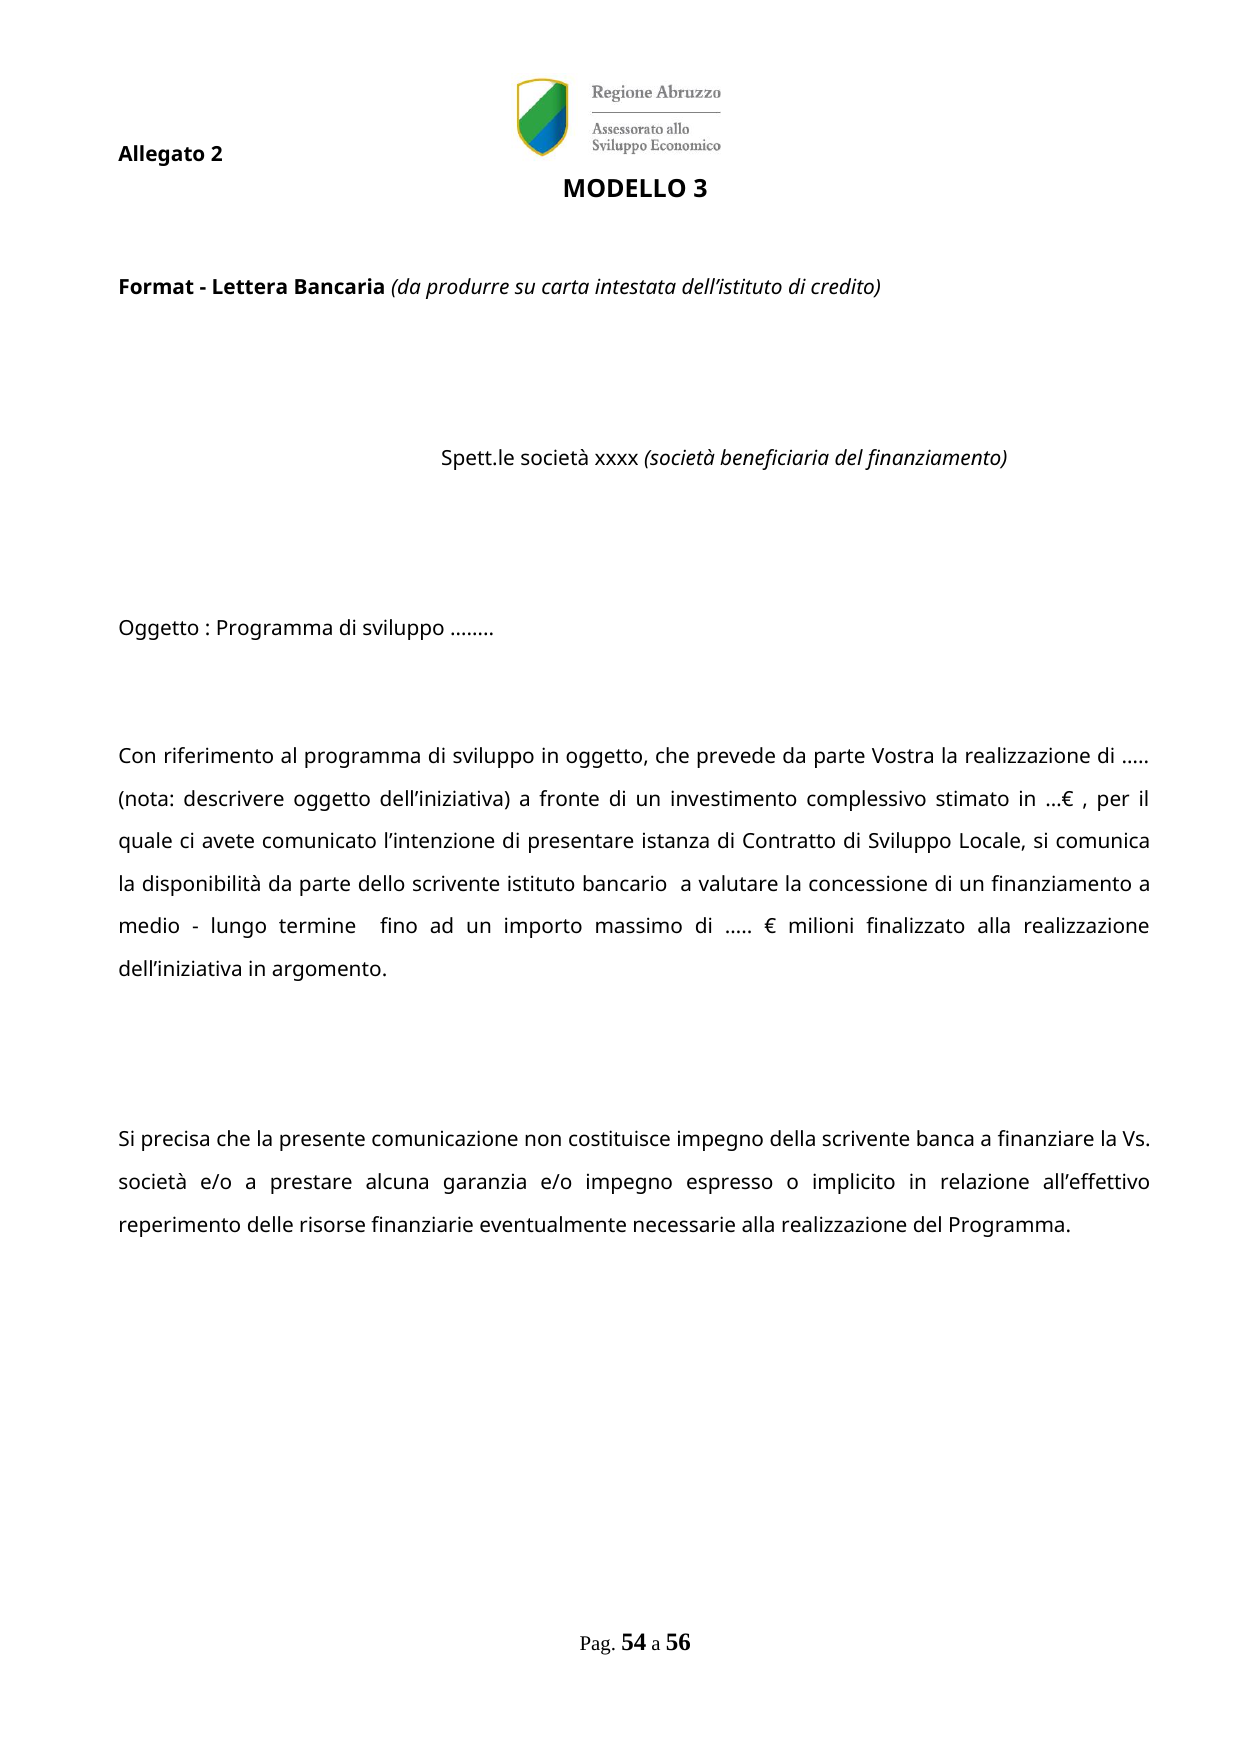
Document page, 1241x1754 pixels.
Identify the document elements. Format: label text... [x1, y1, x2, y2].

picture [511, 73, 729, 162]
text Spett.le società xxxx (società beneficiaria del finanziamento) [118, 443, 1152, 471]
text Format - Lettera Bancaria (da produrre su carta intestata dell’istituto di credito) [118, 272, 1152, 301]
text MODELLO 3 [118, 170, 1152, 204]
text Con riferimento al programma di sviluppo in oggetto, che prevede da parte Vostra la realizzazione di …..(nota: descrivere oggetto dell’iniziativa) a fronte di un investimento complessivo stimato in …€ , per il quale ci avete comunicato l’intenzione di presentare istanza di Contratto di Sviluppo Locale, si comunica la disponibilità da parte dello scrivente istituto bancario a valutare la concessione di un finanziamento a medio - lungo termine fino ad un importo massimo di ….. € milioni finalizzato alla realizzazione dell’iniziativa in argomento. [118, 741, 1152, 983]
text Si precisa che la presente comunicazione non costituisce impegno della scrivente banca a finanziare società e/o a prestare alcuna garanzia e/o impegno espresso o implicito in relazione all’effettivo reperimento delle risorse finanziarie eventualmente necessarie alla realizzazione del Programma. [118, 1124, 1152, 1238]
text Oggetto : Programma di sviluppo …….. [118, 613, 1152, 642]
